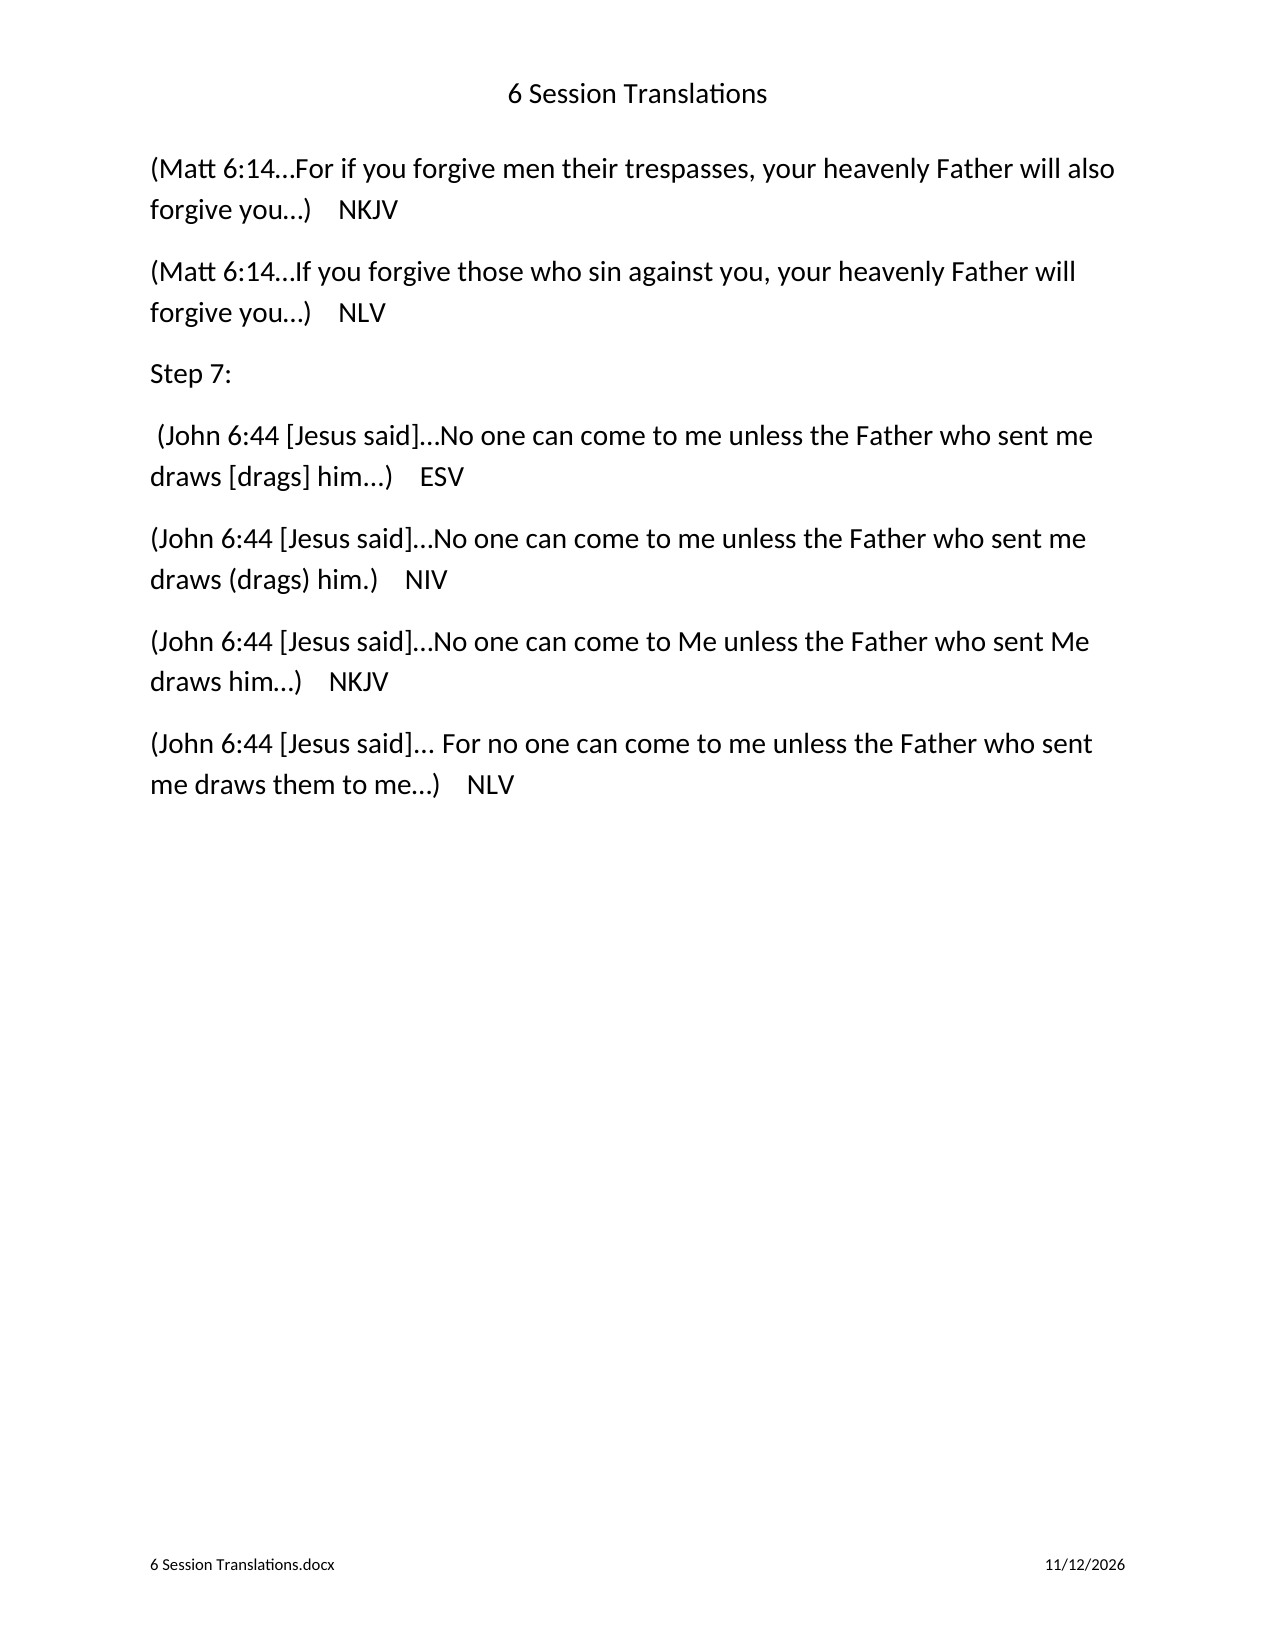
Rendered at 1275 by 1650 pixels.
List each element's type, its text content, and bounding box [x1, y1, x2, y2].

text (Matt 6:14…For if you forgive men their trespasses, your heavenly Father will also forgive you…) NKJV [150, 150, 1125, 227]
text (John 6:44 [Jesus said]... For no one can come to me unless the Father who sent me draws them to me…) NLV [150, 725, 1125, 802]
text (Matt 6:14…If you forgive those who sin against you, your heavenly Father will forgive you…) NLV [150, 253, 1125, 329]
text (John 6:44 [Jesus said]…No one can come to me unless the Father who sent me draws [drags] him...) ESV [150, 417, 1125, 494]
text Step 7: [150, 355, 1125, 391]
text (John 6:44 [Jesus said]…No one can come to Me unless the Father who sent Me draws him…) NKJV [150, 623, 1125, 699]
text (John 6:44 [Jesus said]…No one can come to me unless the Father who sent me draws (drags) him.) NIV [150, 520, 1125, 596]
